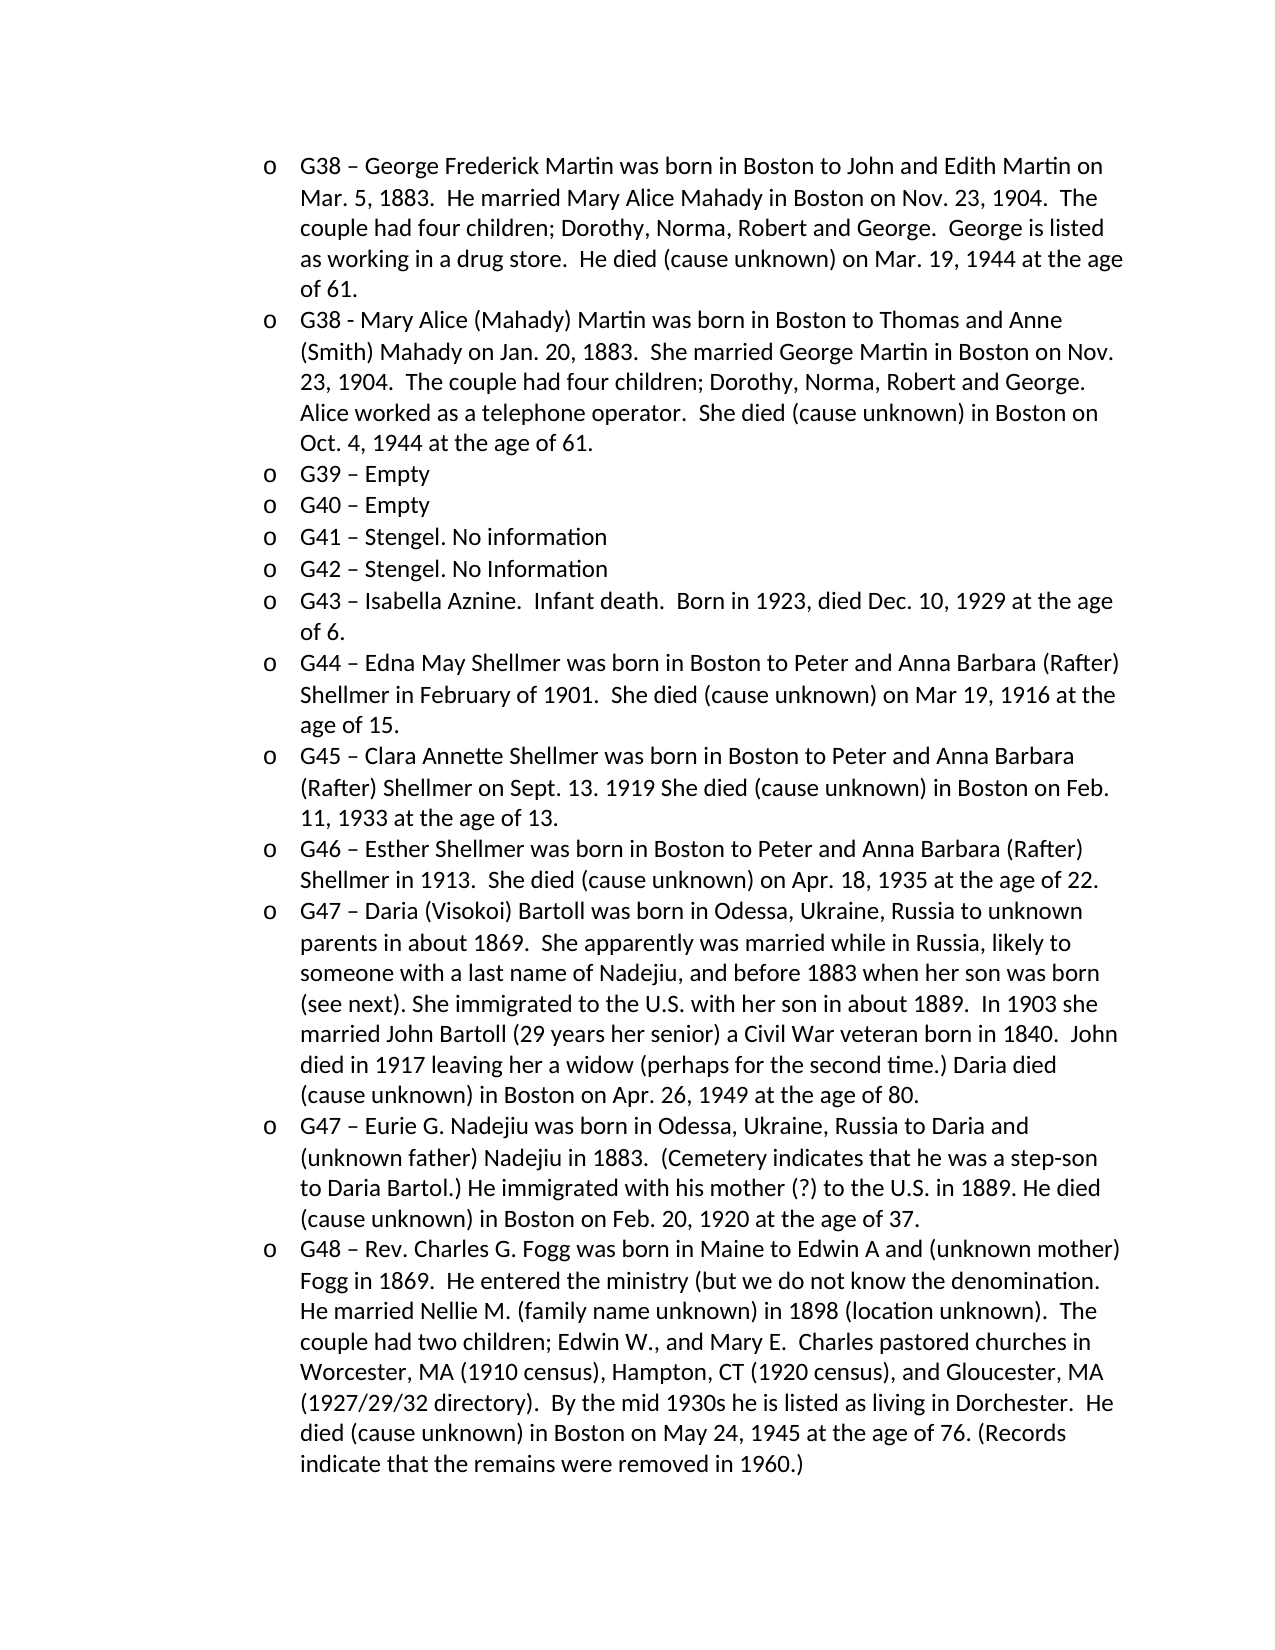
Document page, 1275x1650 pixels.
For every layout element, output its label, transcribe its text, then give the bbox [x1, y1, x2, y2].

list G47 – Eurie G. Nadejiu was born in Odessa, Ukraine, Russia to Daria and (unknown father) Nadejiu in 1883. (Cemetery indicates that he was a step-son to Daria Bartol.) He immigrated with his mother (?) to the U.S. in 1889. He died (cause unknown) in Boston on Feb. 20, 1920 at the age of 37. [262, 1110, 1125, 1233]
list G41 – Stengel. No information [262, 521, 1125, 553]
list G47 – Daria (Visokoi) Bartoll was born in Odessa, Ukraine, Russia to unknown parents in about 1869. She apparently was married while in Russia, likely to someone with a last name of Nadejiu, and before 1883 when her son was born (see next). She immigrated to the U.S. with her son in about 1889. In 1903 she married John Bartoll (29 years her senior) a Civil War veteran born in 1840. John died in 1917 leaving her a widow (perhaps for the second time.) Daria died (cause unknown) in Boston on Apr. 26, 1949 at the age of 80. [262, 895, 1125, 1110]
list G45 – Clara Annette Shellmer was born in Boston to Peter and Anna Barbara (Rafter) Shellmer on Sept. 13. 1919 She died (cause unknown) in Boston on Feb. 11, 1933 at the age of 13. [262, 740, 1125, 833]
list G48 – Rev. Charles G. Fogg was born in Maine to Edwin A and (unknown mother) Fogg in 1869. He entered the ministry (but we do not know the denomination. He married Nellie M. (family name unknown) in 1898 (location unknown). The couple had two children; Edwin W., and Mary E. Charles pastored churches in Worcester, MA (1910 census), Hampton, CT (1920 census), and Gloucester, MA (1927/29/32 directory). By the mid 1930s he is listed as living in Dorchester. He died (cause unknown) in Boston on May 24, 1945 at the age of 76. (Records indicate that the remains were removed in 1960.) [262, 1233, 1125, 1479]
list G38 – George Frederick Martin was born in Boston to John and Edith Martin on Mar. 5, 1883. He married Mary Alice Mahady in Boston on Nov. 23, 1904. The couple had four children; Dorothy, Norma, Robert and George. George is listed as working in a drug store. He died (cause unknown) on Mar. 19, 1944 at the age of 61. [262, 150, 1125, 304]
list G38 - Mary Alice (Mahady) Martin was born in Boston to Thomas and Anne (Smith) Mahady on Jan. 20, 1883. She married George Martin in Boston on Nov. 23, 1904. The couple had four children; Dorothy, Norma, Robert and George. Alice worked as a telephone operator. She died (cause unknown) in Boston on Oct. 4, 1944 at the age of 61. [262, 304, 1125, 458]
list G39 – Empty [262, 458, 1125, 489]
list G46 – Esther Shellmer was born in Boston to Peter and Anna Barbara (Rafter) Shellmer in 1913. She died (cause unknown) on Apr. 18, 1935 at the age of 22. [262, 833, 1125, 895]
list G40 – Empty [262, 489, 1125, 521]
list G44 – Edna May Shellmer was born in Boston to Peter and Anna Barbara (Rafter) Shellmer in February of 1901. She died (cause unknown) on Mar 19, 1916 at the age of 15. [262, 647, 1125, 740]
list G43 – Isabella Aznine. Infant death. Born in 1923, died Dec. 10, 1929 at the age of 6. [262, 585, 1125, 647]
list G42 – Stengel. No Information [262, 553, 1125, 585]
